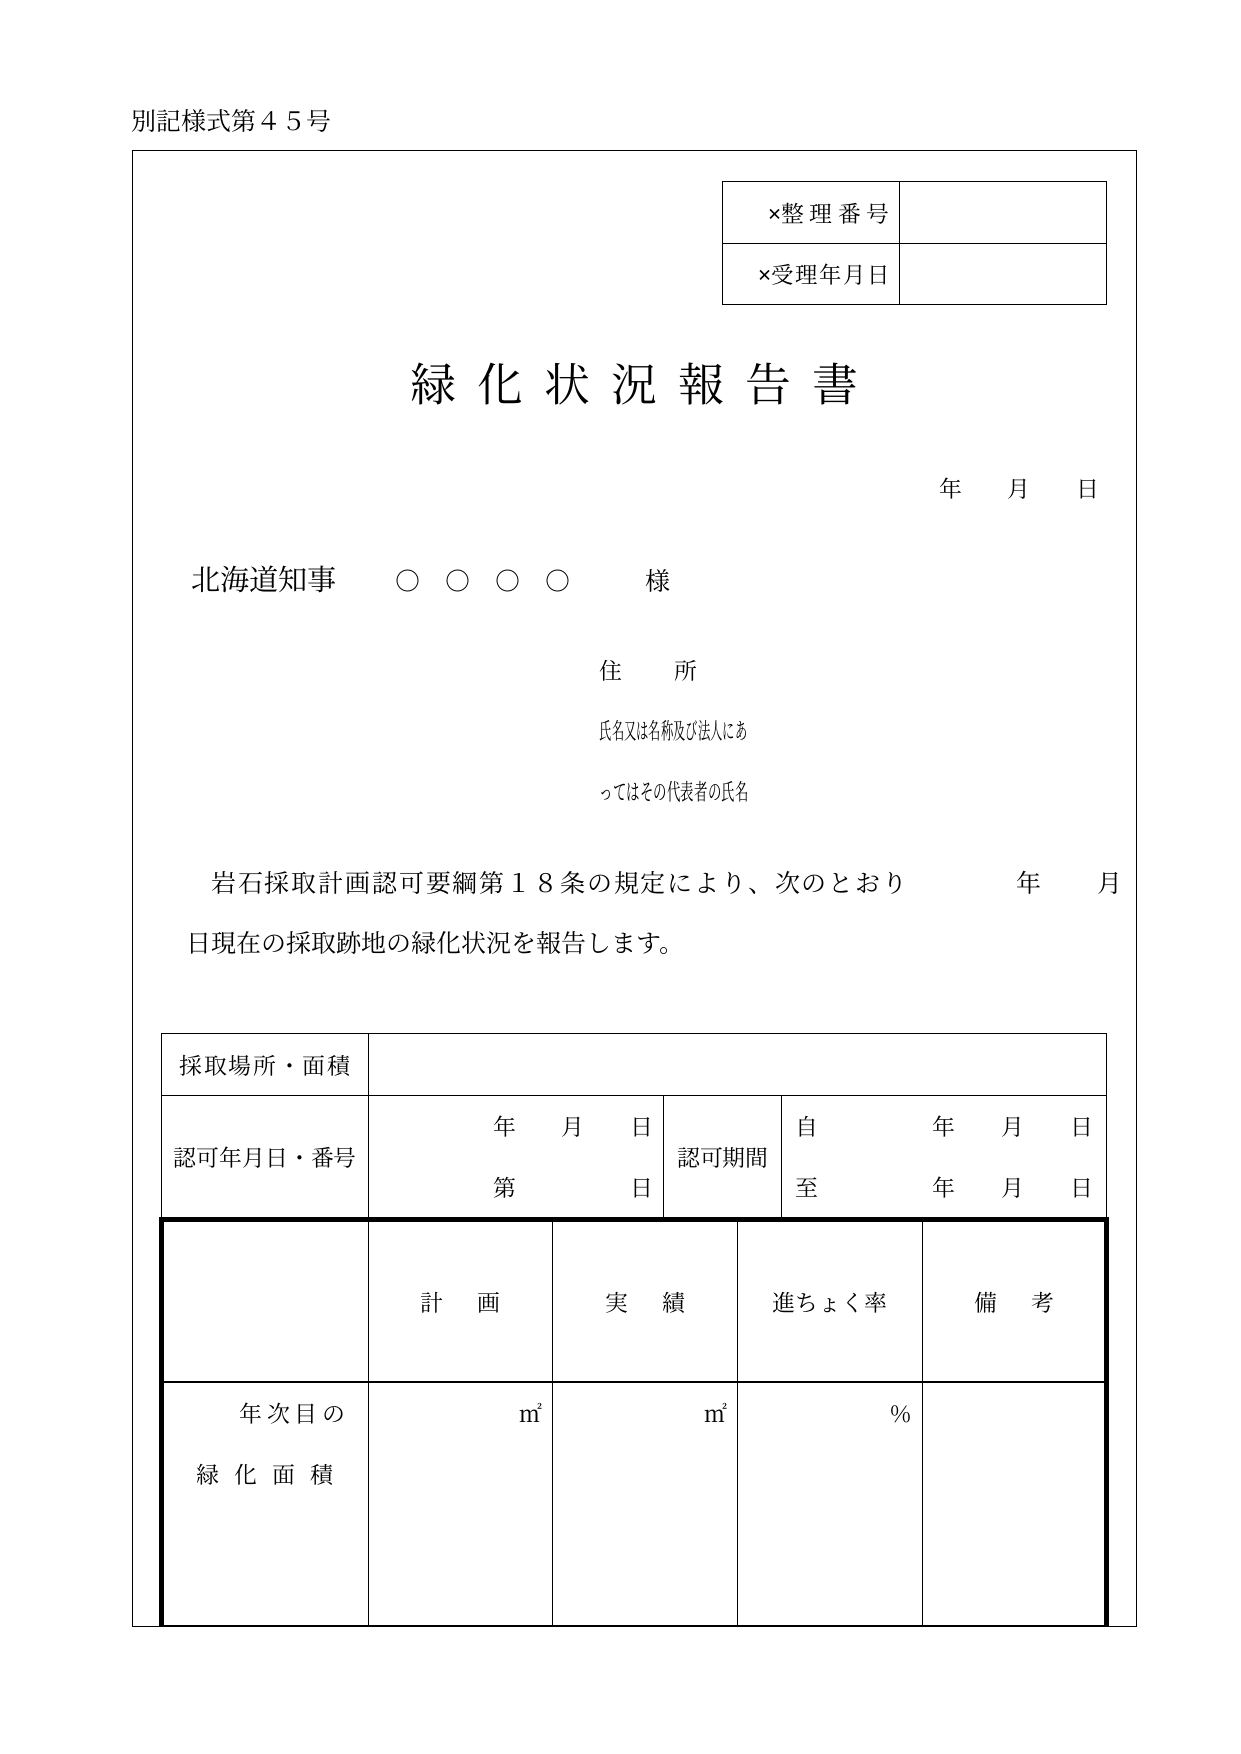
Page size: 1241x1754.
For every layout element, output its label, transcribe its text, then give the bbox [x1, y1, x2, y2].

text 別記様式第４５号 [106, 89, 1134, 150]
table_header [133, 151, 1136, 1626]
